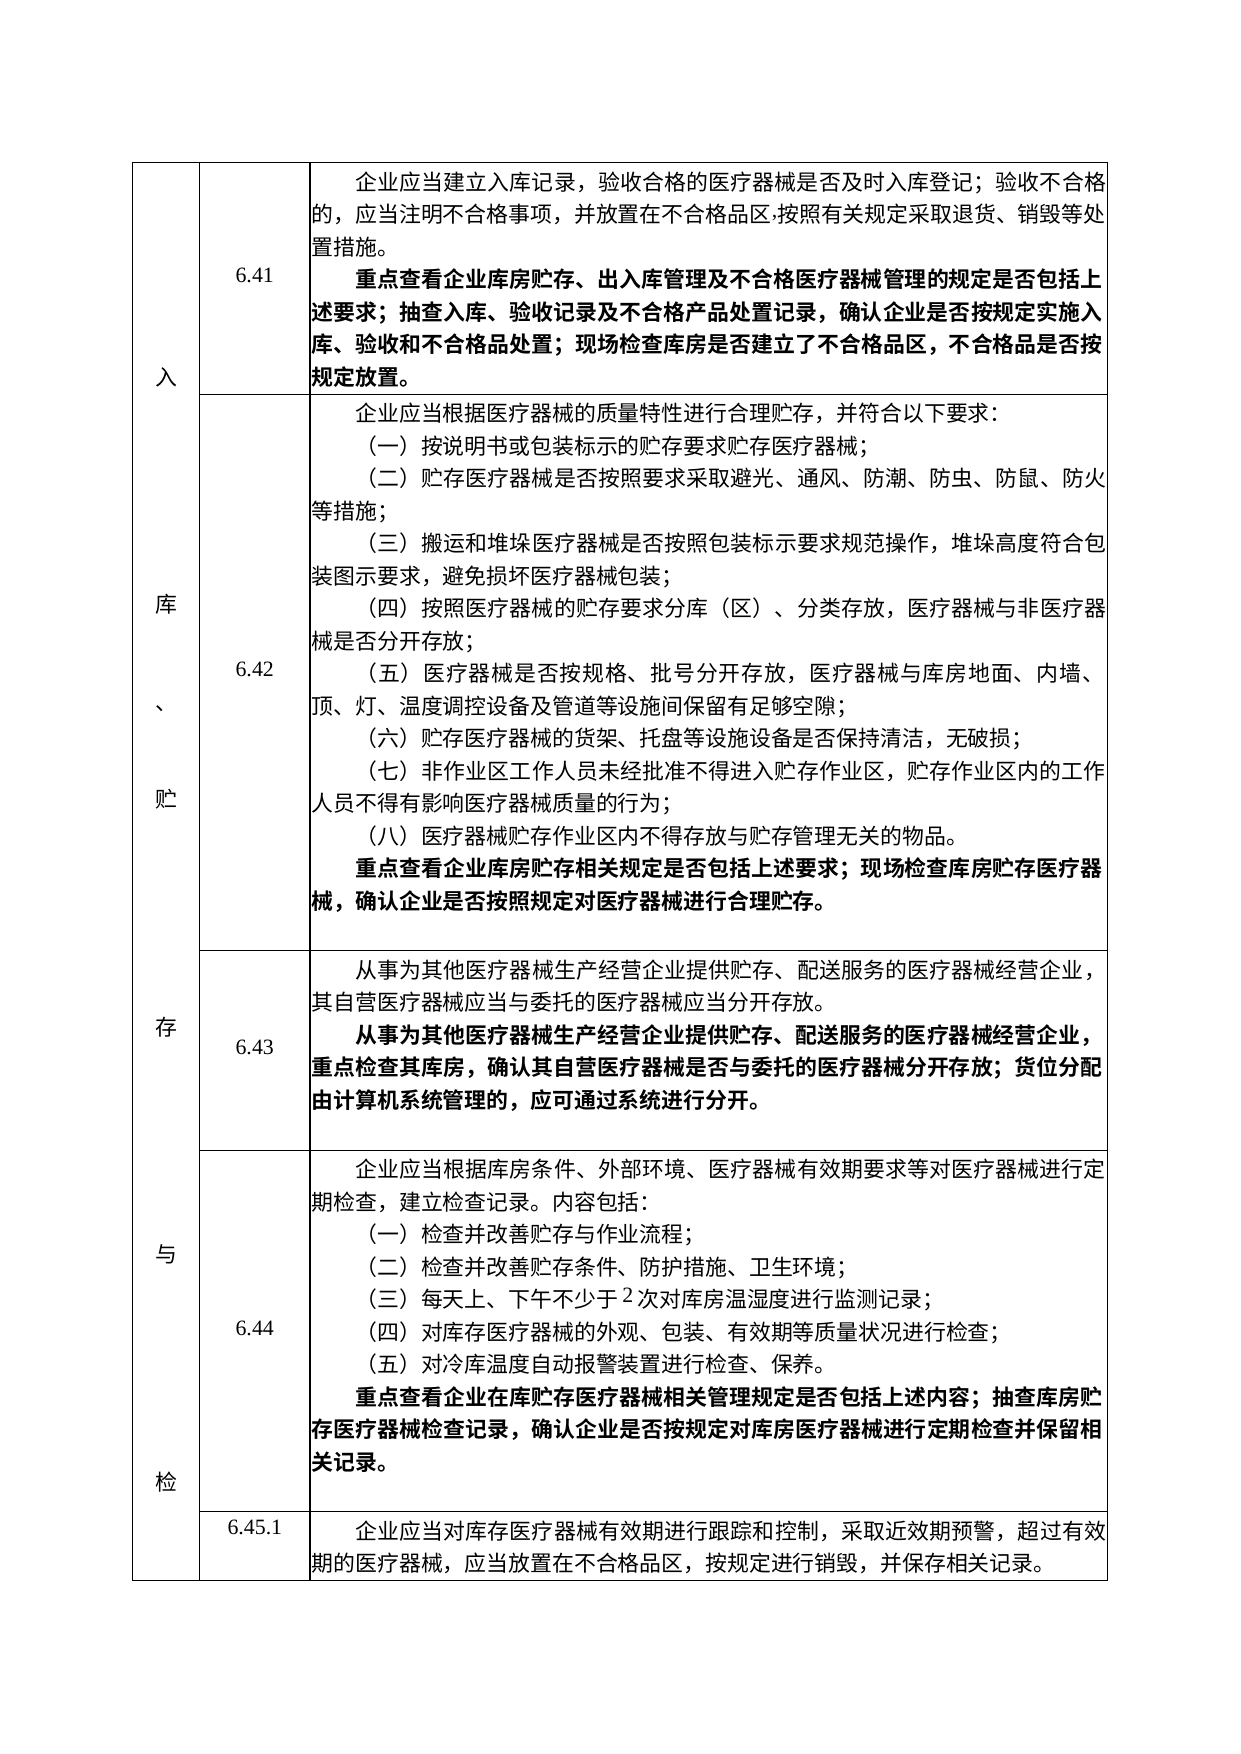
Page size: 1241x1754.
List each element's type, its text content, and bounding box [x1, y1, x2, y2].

table_cell 企业应当根据医疗器械的质量特性进行合理贮存，并符合以下要求： （一）按说明书或包装标示的贮存要求贮存医疗器械； （二）贮存医疗器械是否按照要求采取避光、通风、防潮、防虫、防鼠、防火等措施； （三）搬运和堆垛医疗器械是否按照包装标示要求规范操作，堆垛高度符合包装图示要求，避免损坏医疗器械包装； （四）按照医疗器械的贮存要求分库（区）、分类存放，医疗器械与非医疗器械是否分开存放； （五）医疗器械是否按规格、批号分开存放，医疗器械与库房地面、内墙、顶、灯、温度调控设备及管道等设施间保留有足够空隙； （六）贮存医疗器械的货架、托盘等设施设备是否保持清洁，无破损； （七）非作业区工作人员未经批准不得进入贮存作业区，贮存作业区内的工作人员不得有影响医疗器械质量的行为； （八）医疗器械贮存作业区内不得存放与贮存管理无关的物品。 重点查看企业库房贮存相关规定是否包括上述要求；现场检查库房贮存医疗器械，确认企业是否按照规定对医疗器械进行合理贮存。 [311, 395, 1107, 950]
table_cell 从事为其他医疗器械生产经营企业提供贮存、配送服务的医疗器械经营企业，其自营医疗器械应当与委托的医疗器械应当分开存放。 从事为其他医疗器械生产经营企业提供贮存、配送服务的医疗器械经营企业，重点检查其库房，确认其自营医疗器械是否与委托的医疗器械分开存放；货位分配由计算机系统管理的，应可通过系统进行分开。 [311, 951, 1107, 1149]
table_cell 企业应当建立入库记录，验收合格的医疗器械是否及时入库登记；验收不合格的，应当注明不合格事项，并放置在不合格品区,按照有关规定采取退货、销毁等处置措施。 重点查看企业库房贮存、出入库管理及不合格医疗器械管理的规定是否包括上述要求；抽查入库、验收记录及不合格产品处置记录，确认企业是否按规定实施入库、验收和不合格品处置；现场检查库房是否建立了不合格品区，不合格品是否按规定放置。 [311, 163, 1107, 394]
table_cell 企业应当根据库房条件、外部环境、医疗器械有效期要求等对医疗器械进行定期检查，建立检查记录。内容包括： （一）检查并改善贮存与作业流程； （二）检查并改善贮存条件、防护措施、卫生环境； （三）每天上、下午不少于2次对库房温湿度进行监测记录； （四）对库存医疗器械的外观、包装、有效期等质量状况进行检查； （五）对冷库温度自动报警装置进行检查、保养。 重点查看企业在库贮存医疗器械相关管理规定是否包括上述内容；抽查库房贮存医疗器械检查记录，确认企业是否按规定对库房医疗器械进行定期检查并保留相关记录。 [311, 1151, 1107, 1511]
table_cell 6.42 [200, 395, 309, 950]
table_cell 6.44 [200, 1151, 309, 1511]
table_cell 6.45.1 [200, 1512, 309, 1580]
table_cell 入 库 、 贮 存 与 检 查 [133, 163, 199, 1580]
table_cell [311, 1512, 1107, 1580]
table_cell 6.43 [200, 951, 309, 1149]
table_cell 6.41 [200, 163, 309, 394]
